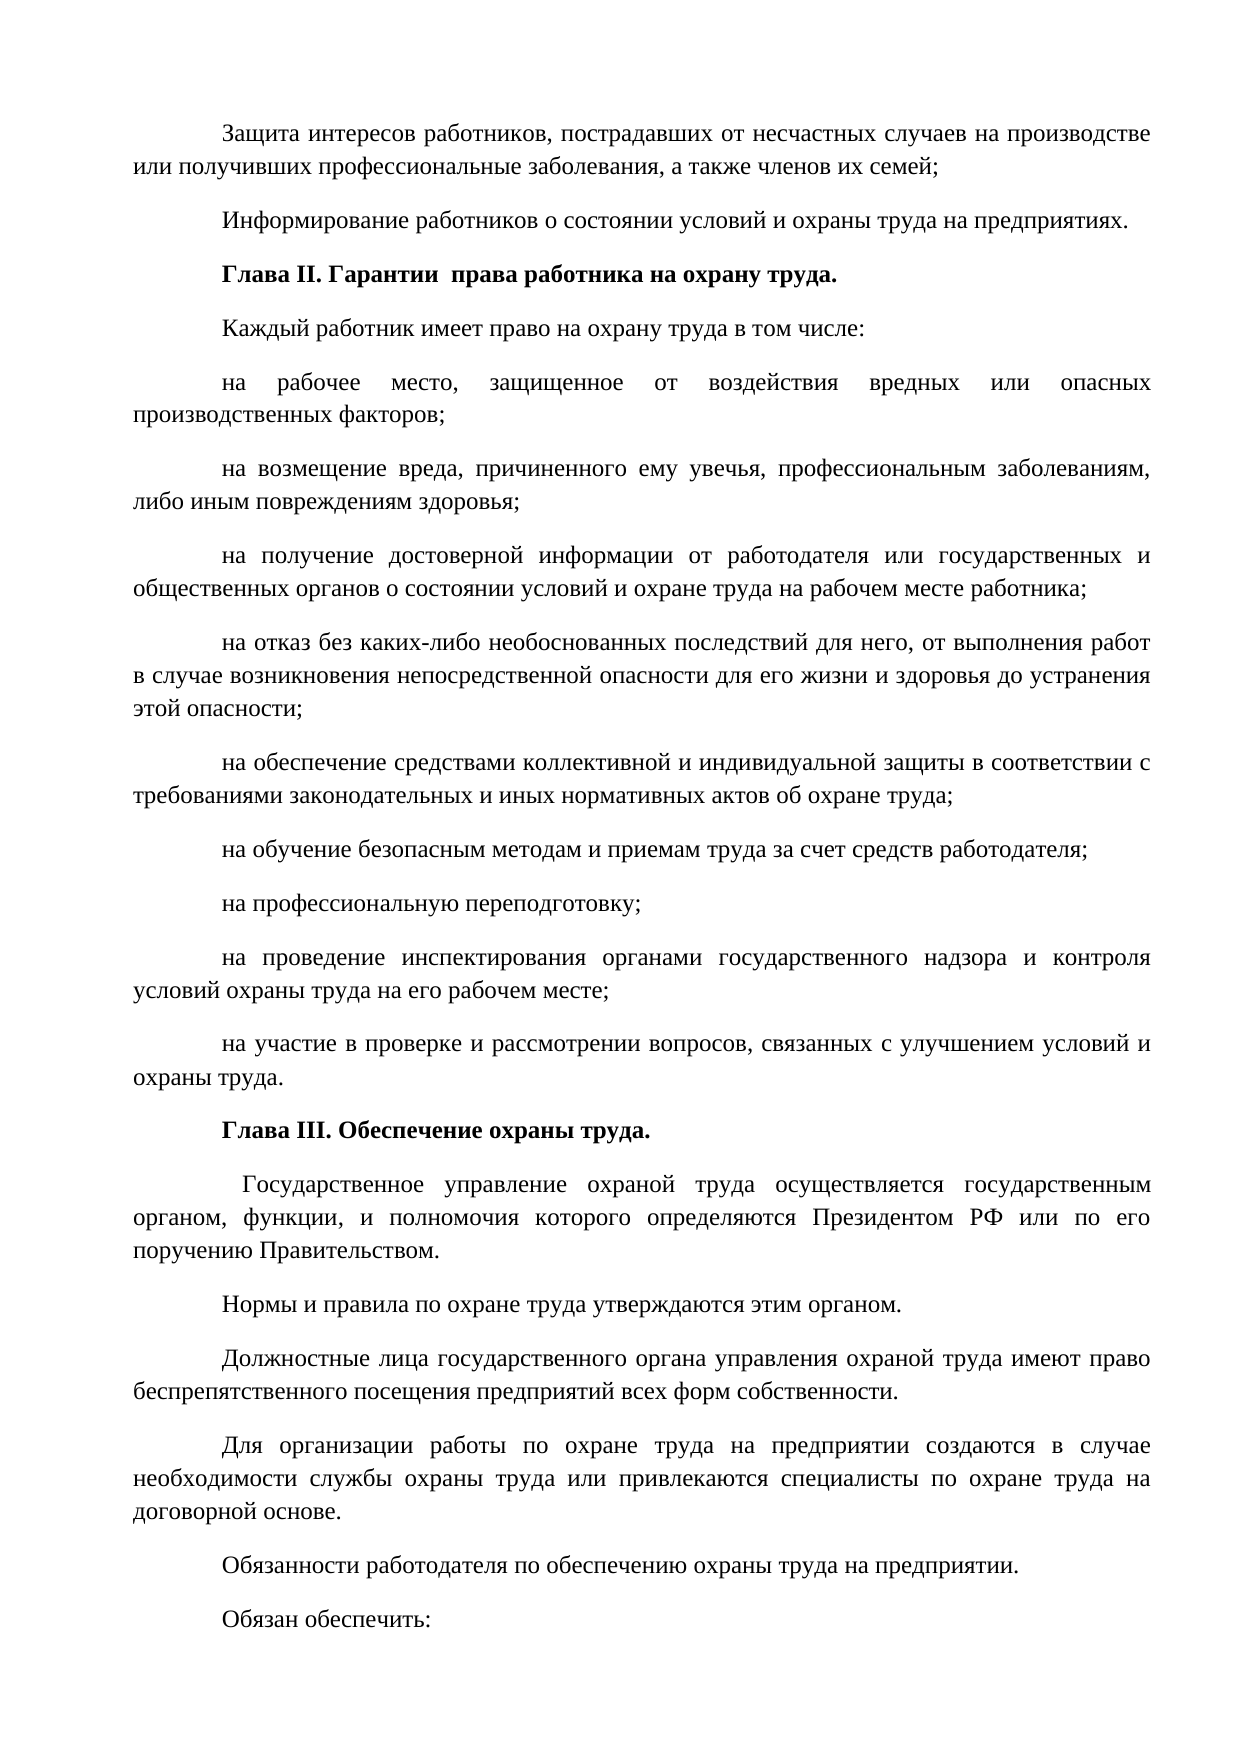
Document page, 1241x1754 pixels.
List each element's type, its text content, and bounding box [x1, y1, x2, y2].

text на получение достоверной информации от работодателя или государственных и общественных органов о состоянии условий и охране труда на рабочем месте работника; [133, 540, 1152, 602]
text на возмещение вреда, причиненного ему увечья, профессиональным заболеваниям, либо иным повреждениям здоровья; [133, 453, 1152, 515]
text Для организации работы по охране труда на предприятии создаются в случае необходимости службы охраны труда или привлекаются специалисты по охране труда на договорной основе. [133, 1430, 1152, 1525]
text Глава II. Гарантии права работника на охрану труда. [133, 259, 1152, 288]
text на обеспечение средствами коллективной и индивидуальной защиты в соответствии с требованиями законодательных и иных нормативных актов об охране труда; [133, 747, 1152, 809]
text Государственное управление охраной труда осуществляется государственным органом, функции, и полномочия которого определяются Президентом РФ или по его поручению Правительством. [133, 1169, 1152, 1264]
text на обучение безопасным методам и приемам труда за счет средств работодателя; [133, 834, 1152, 863]
text Информирование работников о состоянии условий и охраны труда на предприятиях. [133, 205, 1152, 234]
text Нормы и правила по охране труда утверждаются этим органом. [133, 1289, 1152, 1318]
text Должностные лица государственного органа управления охраной труда имеют право беспрепятственного посещения предприятий всех форм собственности. [133, 1343, 1152, 1405]
text на рабочее место, защищенное от воздействия вредных или опасных производственных факторов; [133, 367, 1152, 428]
text на профессиональную переподготовку; [133, 888, 1152, 917]
text Обязанности работодателя по обеспечению охраны труда на предприятии. [133, 1550, 1152, 1578]
text на отказ без каких-либо необоснованных последствий для него, от выполнения работ в случае возникновения непосредственной опасности для его жизни и здоровья до устранения этой опасности; [133, 627, 1152, 722]
text Каждый работник имеет право на охрану труда в том числе: [133, 313, 1152, 341]
text на участие в проверке и рассмотрении вопросов, связанных с улучшением условий и охраны труда. [133, 1028, 1152, 1090]
text Глава III. Обеспечение охраны труда. [133, 1115, 1152, 1144]
text на проведение инспектирования органами государственного надзора и контроля условий охраны труда на его рабочем месте; [133, 942, 1152, 1003]
text Обязан обеспечить: [133, 1604, 1152, 1632]
text Защита интересов работников, пострадавших от несчастных случаев на производстве или получивших профессиональные заболевания, а также членов их семей; [133, 118, 1152, 180]
